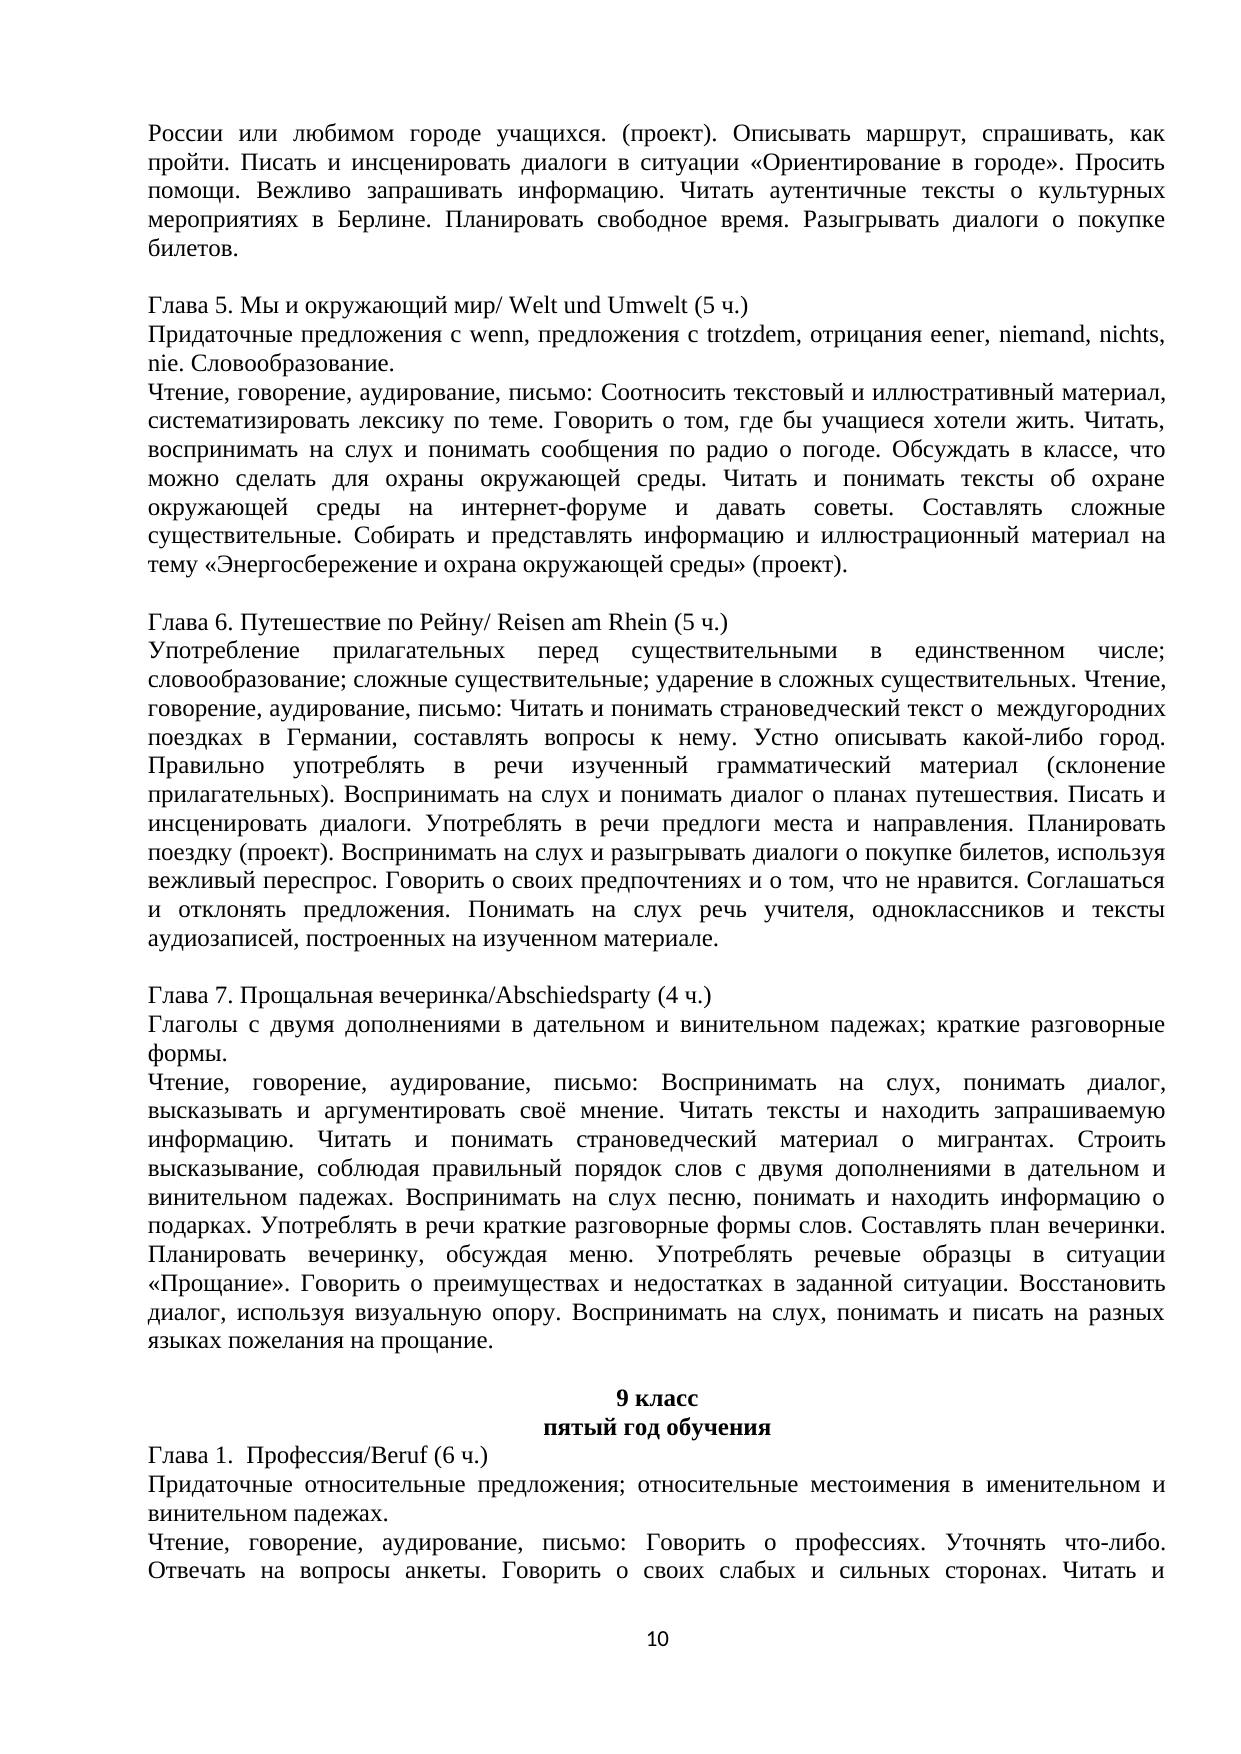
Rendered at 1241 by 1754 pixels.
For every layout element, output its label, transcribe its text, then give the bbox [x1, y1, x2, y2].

text Придаточные предложения с wenn, предложения с trotzdem, отрицания eener, niemand, nichts, nie. Словообразование. [148, 319, 1167, 377]
text Придаточные относительные предложения; относительные местоимения в именительном и винительном падежах. [148, 1469, 1167, 1527]
text Глава 5. Мы и окружающий мир/ Welt und Umwelt (5 ч.) [148, 291, 1167, 319]
text пятый год обучения [148, 1412, 1167, 1441]
text Употребление прилагательных перед существительными в единственном числе; словообразование; сложные существительные; ударение в сложных существительных. Чтение, говорение, аудирование, письмо: Читать и понимать страноведческий текст о междугородних поездках в Германии, составлять вопросы к нему. Устно описывать какой-либо город. Правильно употреблять в речи изученный грамматический материал (склонение прилагательных). Воспринимать на слух и понимать диалог о планах путешествия. Писать и инсценировать диалоги. Употреблять в речи предлоги места и направления. Планировать поездку (проект). Воспринимать на слух и разыгрывать диалоги о покупке билетов, используя вежливый переспрос. Говорить о своих предпочтениях и о том, что не нравится. Соглашаться и отклонять предложения. Понимать на слух речь учителя, одноклассников и тексты аудиозаписей, построенных на изученном материале. [148, 636, 1167, 952]
text Чтение, говорение, аудирование, письмо: Соотносить текстовый и иллюстративный материал, систематизировать лексику по теме. Говорить о том, где бы учащиеся хотели жить. Читать, воспринимать на слух и понимать сообщения по радио о погоде. Обсуждать в классе, что можно сделать для охраны окружающей среды. Читать и понимать тексты об охране окружающей среды на интернет-форуме и давать советы. Составлять сложные существительные. Собирать и представлять информацию и иллюстрационный материал на тему «Энергосбережение и охрана окружающей среды» (проект). [148, 377, 1167, 578]
text 9 класс [148, 1383, 1167, 1412]
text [148, 118, 1167, 262]
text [148, 1527, 1167, 1584]
text Глаголы с двумя дополнениями в дательном и винительном падежах; краткие разговорные формы. [148, 1009, 1167, 1067]
text Глава 1. Профессия/Beruf (6 ч.) [148, 1441, 1167, 1469]
text Глава 7. Прощальная вечеринка/Abschiedsparty (4 ч.) [148, 981, 1167, 1009]
text Глава 6. Путешествие по Рейну/ Reisen am Rhein (5 ч.) [148, 607, 1167, 636]
text Чтение, говорение, аудирование, письмо: Воспринимать на слух, понимать диалог, высказывать и аргументировать своё мнение. Читать тексты и находить запрашиваемую информацию. Читать и понимать страноведческий материал о мигрантах. Строить высказывание, соблюдая правильный порядок слов с двумя дополнениями в дательном и винительном падежах. Воспринимать на слух песню, понимать и находить информацию о подарках. Употреблять в речи краткие разговорные формы слов. Составлять план вечеринки. Планировать вечеринку, обсуждая меню. Употреблять речевые образцы в ситуации «Прощание». Говорить о преимуществах и недостатках в заданной ситуации. Восстановить диалог, используя визуальную опору. Воспринимать на слух, понимать и писать на разных языках пожелания на прощание. [148, 1067, 1167, 1354]
